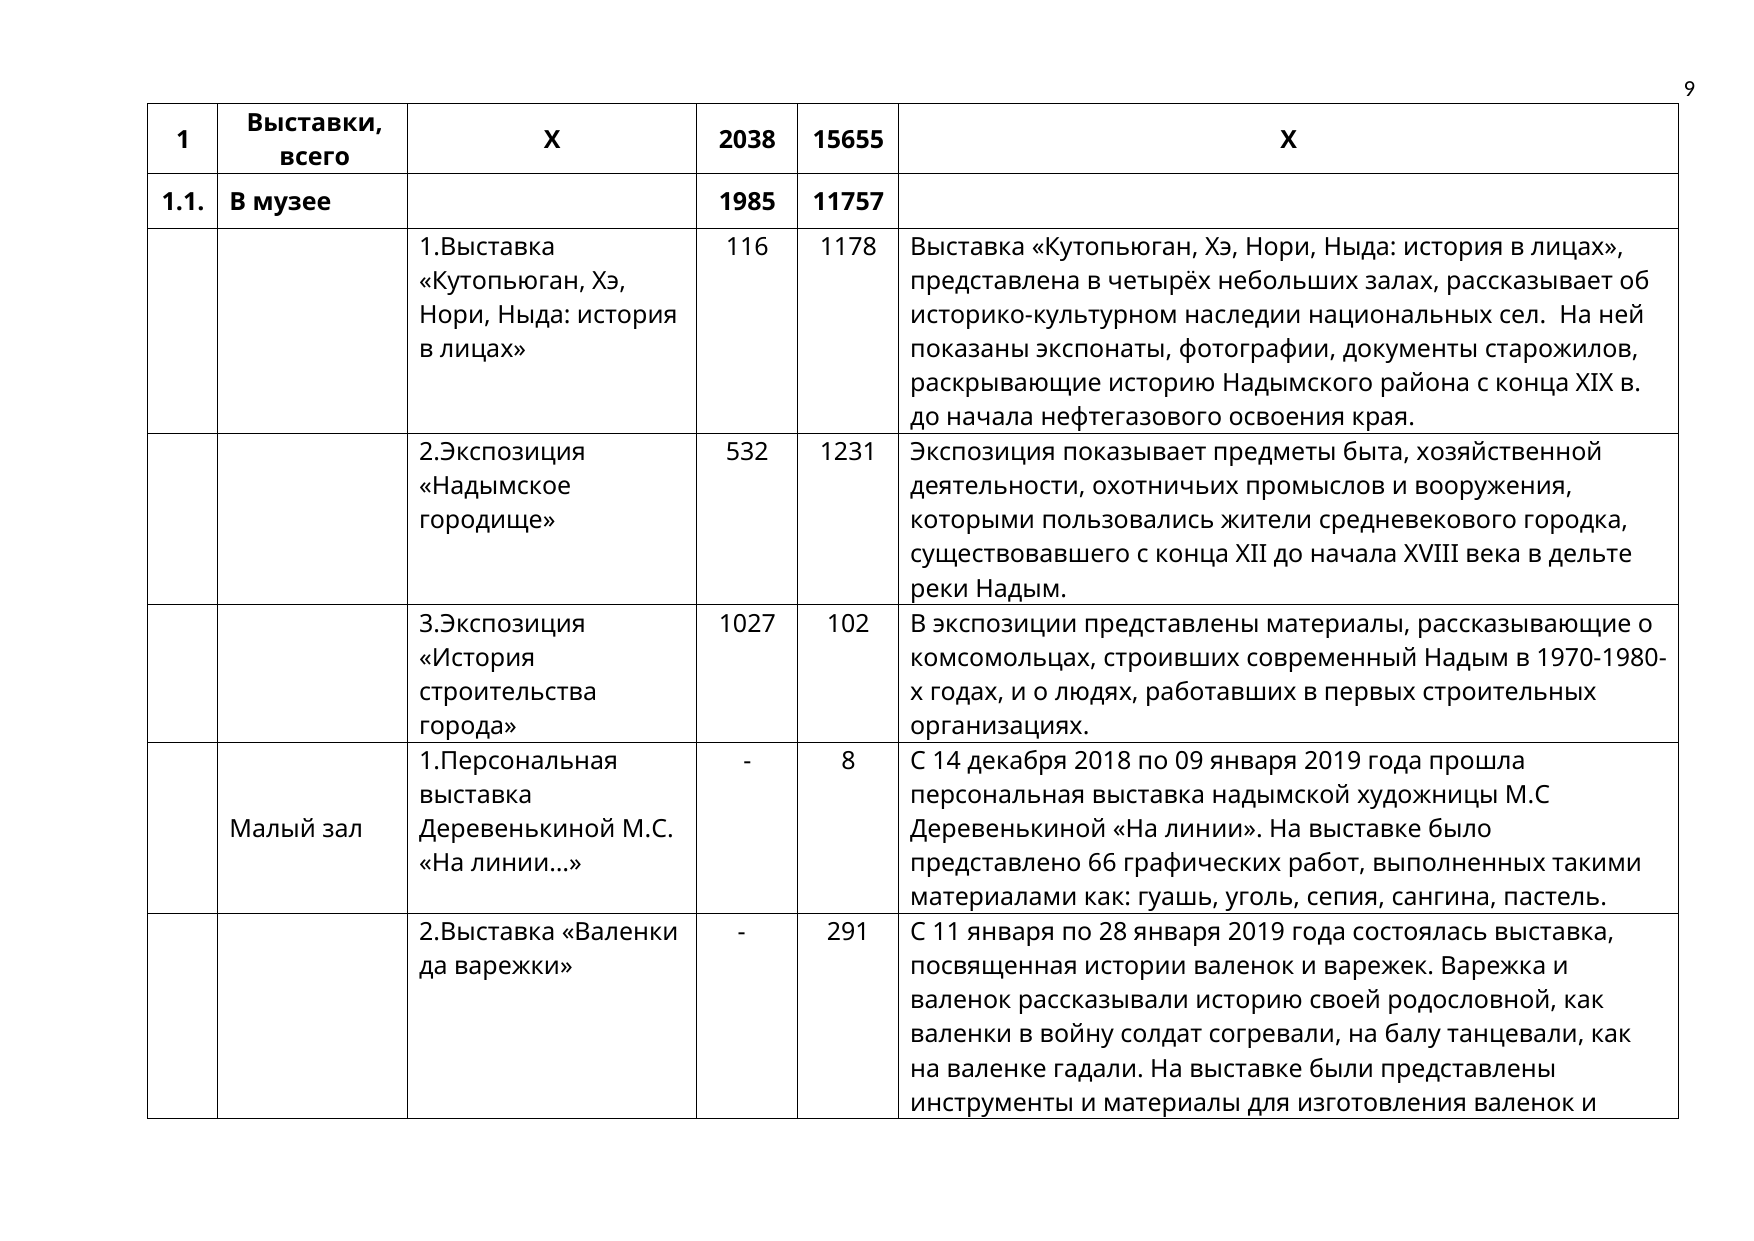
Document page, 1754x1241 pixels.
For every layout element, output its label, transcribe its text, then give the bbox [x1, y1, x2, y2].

table_cell 116 [697, 229, 797, 433]
table_cell Малый зал [218, 743, 407, 913]
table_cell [899, 914, 1678, 1118]
table_cell [218, 434, 407, 604]
table_cell В музее [218, 174, 407, 227]
table_cell 1.Персональная выставка Деревенькиной М.С. «На линии…» [408, 743, 696, 913]
table_cell 1.Выставка «Кутопьюган, Хэ, Нори, Ныда: история в лицах» [408, 229, 696, 433]
table_cell 15655 [798, 104, 898, 172]
table_cell [218, 229, 407, 433]
table_cell [218, 914, 407, 1118]
table_cell 11757 [798, 174, 898, 227]
table_cell [148, 605, 217, 742]
table_cell [148, 229, 217, 433]
table_cell 3.Экспозиция «История строительства города» [408, 605, 696, 742]
table_cell 1027 [697, 605, 797, 742]
table_cell 2.Экспозиция «Надымское городище» [408, 434, 696, 604]
table_cell 1985 [697, 174, 797, 227]
table_cell 532 [697, 434, 797, 604]
table_cell 291 [798, 914, 898, 1118]
table_cell - [697, 743, 797, 913]
table_cell [408, 174, 696, 227]
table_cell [408, 914, 696, 1118]
table_cell С 14 декабря 2018 по 09 января 2019 года прошла персональная выставка надымской художницы М.С Деревенькиной «На линии». На выставке было представлено 66 графических работ, выполненных такими материалами как: гуашь, уголь, сепия, сангина, пастель. [899, 743, 1678, 913]
table_cell 1 [148, 104, 217, 172]
table_cell Х [408, 104, 696, 172]
table_cell 102 [798, 605, 898, 742]
table_cell [148, 914, 217, 1118]
table_cell Выставки, всего [218, 104, 407, 172]
table_cell [218, 605, 407, 742]
table_cell - [697, 914, 797, 1118]
table_cell 8 [798, 743, 898, 913]
table_cell В экспозиции представлены материалы, рассказывающие о комсомольцах, строивших современный Надым в 1970-1980-х годах, и о людях, работавших в первых строительных организациях. [899, 605, 1678, 742]
table_cell Экспозиция показывает предметы быта, хозяйственной деятельности, охотничьих промыслов и вооружения, которыми пользовались жители средневекового городка, существовавшего с конца XII до начала XVIII века в дельте реки Надым. [899, 434, 1678, 604]
table_cell 1178 [798, 229, 898, 433]
table_cell [148, 434, 217, 604]
table_cell Выставка «Кутопьюган, Хэ, Нори, Ныда: история в лицах», представлена в четырёх небольших залах, рассказывает об историко-культурном наследии национальных сел. На ней показаны экспонаты, фотографии, документы старожилов, раскрывающие историю Надымского района с конца ХIХ в. до начала нефтегазового освоения края. [899, 229, 1678, 433]
table_cell 2038 [697, 104, 797, 172]
table_cell Х [899, 104, 1678, 172]
table_cell [899, 174, 1678, 227]
table_cell 1231 [798, 434, 898, 604]
table_cell 1.1. [148, 174, 217, 227]
table_cell [148, 743, 217, 913]
